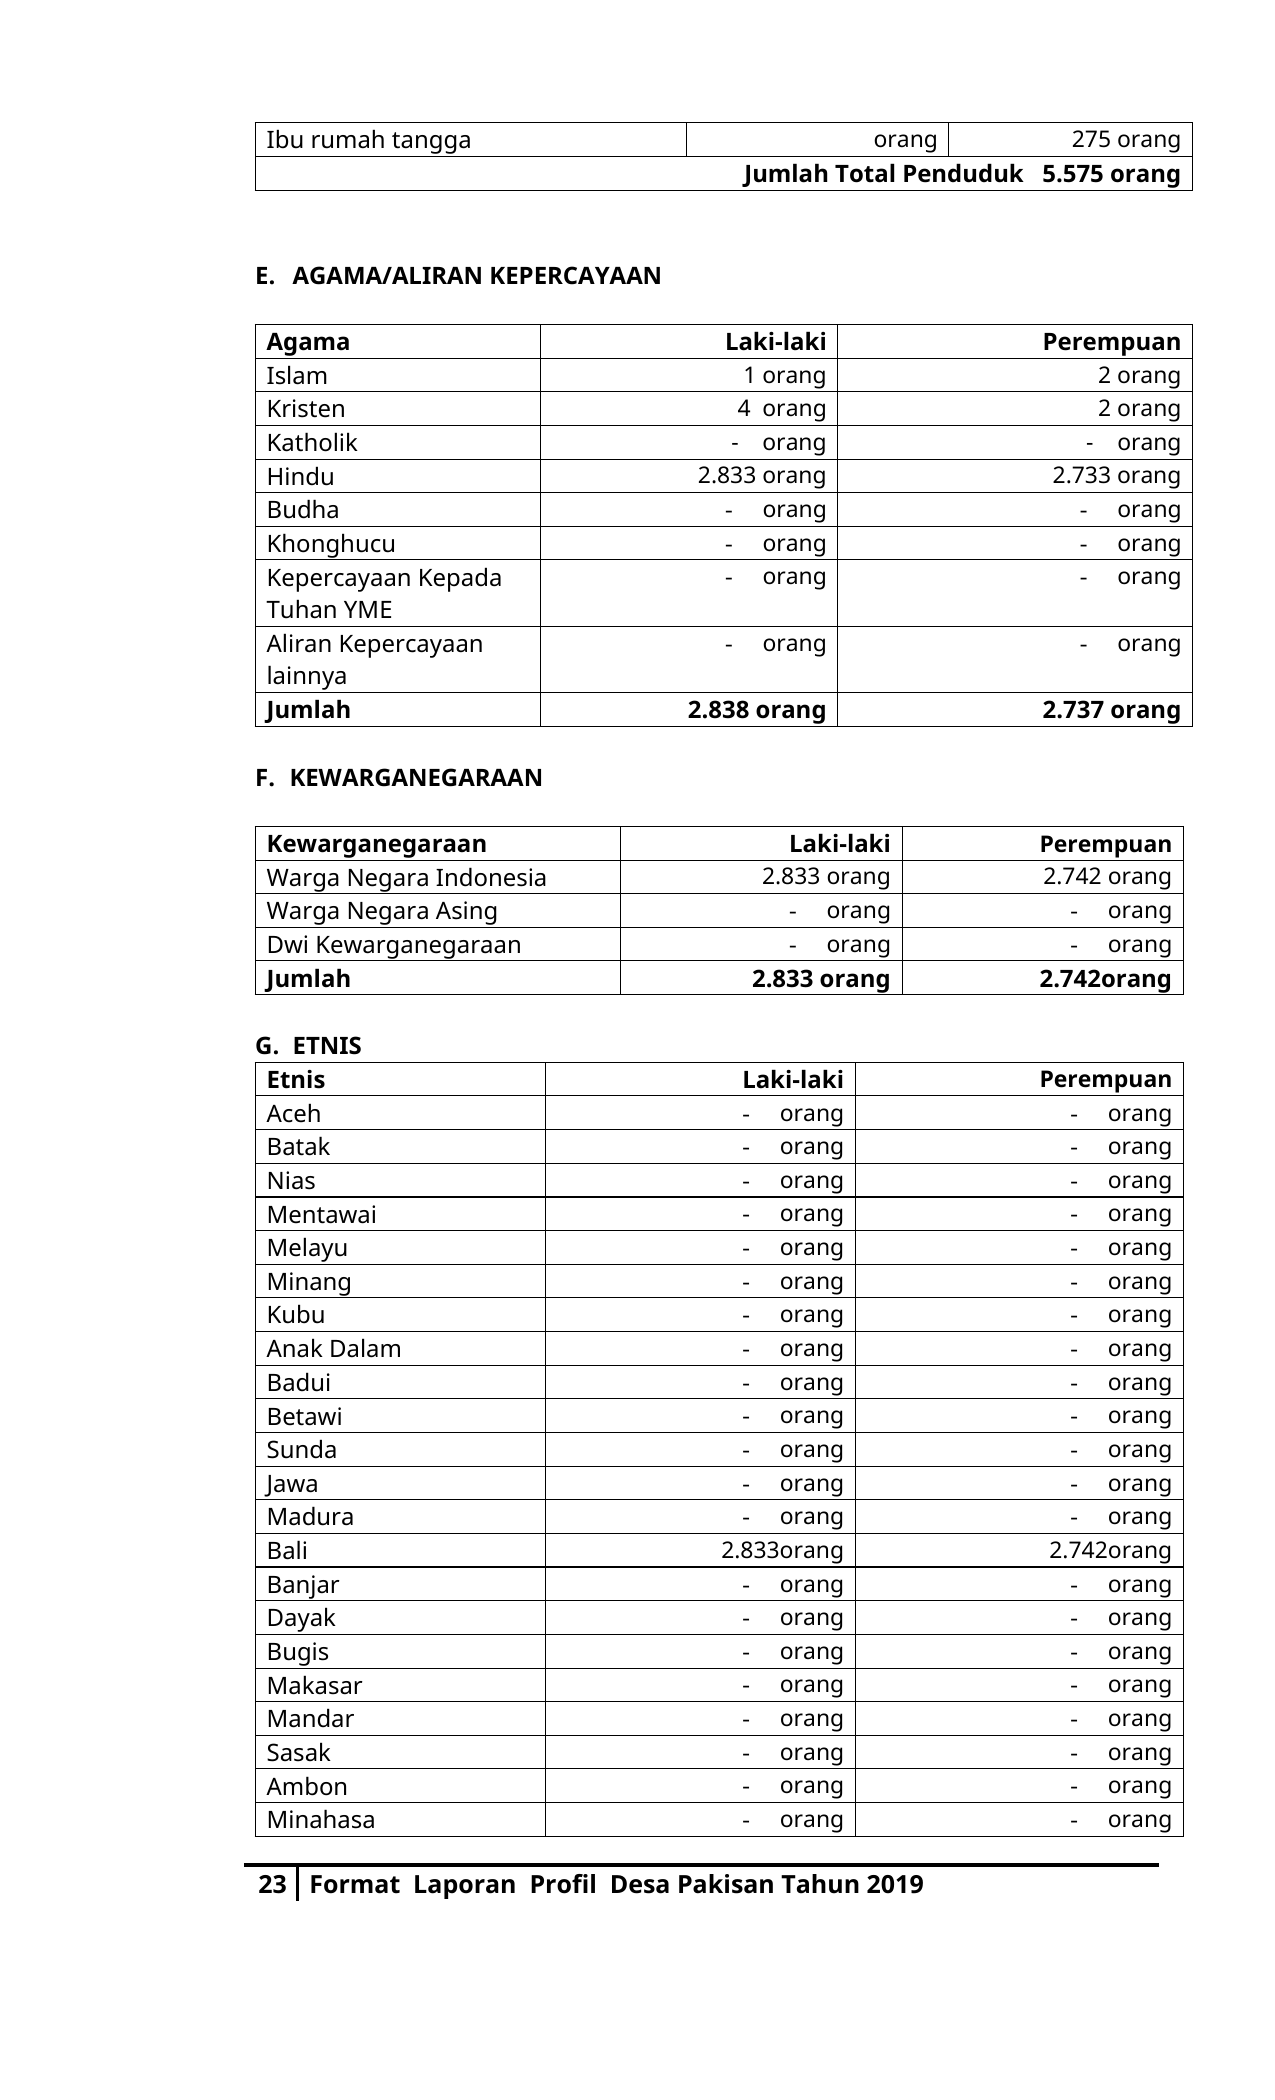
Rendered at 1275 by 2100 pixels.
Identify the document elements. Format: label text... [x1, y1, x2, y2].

table_cell orang [838, 627, 1192, 692]
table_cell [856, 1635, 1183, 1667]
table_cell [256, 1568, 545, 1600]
table_cell orang [687, 123, 948, 156]
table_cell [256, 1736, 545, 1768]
table_cell 2 orang [838, 392, 1192, 425]
table_cell Budha [256, 493, 540, 526]
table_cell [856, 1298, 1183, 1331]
table_cell orang [856, 1130, 1183, 1163]
table_cell Khonghucu [256, 527, 540, 559]
table_cell Aceh [256, 1096, 545, 1129]
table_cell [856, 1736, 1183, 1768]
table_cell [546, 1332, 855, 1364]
table_header Etnis [256, 1063, 545, 1095]
table_cell orang [903, 928, 1183, 960]
table_cell orang [541, 493, 837, 526]
table_cell Dwi Kewarganegaraan [256, 928, 620, 960]
table_cell orang [838, 560, 1192, 626]
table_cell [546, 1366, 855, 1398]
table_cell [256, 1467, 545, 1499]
table_cell 2.733 orang [838, 460, 1192, 492]
table_cell Hindu [256, 460, 540, 492]
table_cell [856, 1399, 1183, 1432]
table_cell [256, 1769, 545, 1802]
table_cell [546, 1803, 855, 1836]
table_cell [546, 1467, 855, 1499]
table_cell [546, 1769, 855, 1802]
table_cell 2.833 orang [621, 961, 902, 994]
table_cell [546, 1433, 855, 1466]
table_cell orang [856, 1096, 1183, 1129]
table_cell Batak [256, 1130, 545, 1163]
table_cell 275 orang [949, 123, 1192, 156]
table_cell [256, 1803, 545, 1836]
table_cell orang [838, 493, 1192, 526]
table_cell Nias [256, 1164, 545, 1196]
table_cell Katholik [256, 426, 540, 458]
table_cell orang [546, 1164, 855, 1196]
table_header Laki-laki [546, 1063, 855, 1095]
table_header Agama [256, 325, 540, 357]
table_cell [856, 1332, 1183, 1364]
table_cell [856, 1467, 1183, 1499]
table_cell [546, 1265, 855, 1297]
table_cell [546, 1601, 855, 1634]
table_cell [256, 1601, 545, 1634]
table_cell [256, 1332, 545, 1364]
table_cell Jumlah [256, 961, 620, 994]
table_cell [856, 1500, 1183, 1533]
table_cell Kepercayaan Kepada Tuhan YME [256, 560, 540, 626]
table_cell 2.833 orang [621, 861, 902, 893]
table_cell Jumlah [256, 693, 540, 726]
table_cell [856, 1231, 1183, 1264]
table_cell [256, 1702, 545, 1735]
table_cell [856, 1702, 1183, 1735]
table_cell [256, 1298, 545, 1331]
table_cell orang [856, 1164, 1183, 1196]
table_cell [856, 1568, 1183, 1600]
table_cell orang [541, 527, 837, 559]
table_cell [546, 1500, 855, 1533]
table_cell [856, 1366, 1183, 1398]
table_cell Ibu rumah tangga [256, 123, 686, 156]
table_cell Mentawai [256, 1198, 545, 1230]
table_cell 1 orang [541, 359, 837, 391]
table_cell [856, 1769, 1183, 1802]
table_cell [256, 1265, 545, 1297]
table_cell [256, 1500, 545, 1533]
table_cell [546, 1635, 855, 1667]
table_cell 2.838 orang [541, 693, 837, 726]
table_cell - orang [541, 426, 837, 458]
table_cell orang [541, 560, 837, 626]
table_cell orang [621, 928, 902, 960]
table_cell orang [903, 894, 1183, 927]
table_cell orang [546, 1130, 855, 1163]
table_cell 2.737 orang [838, 693, 1192, 726]
list KEWARGANEGARAAN [255, 761, 1170, 793]
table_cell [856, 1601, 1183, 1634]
table_header Perempuan [856, 1063, 1183, 1095]
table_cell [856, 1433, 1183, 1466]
table_cell Kristen [256, 392, 540, 425]
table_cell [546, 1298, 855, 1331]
table_cell orang [541, 627, 837, 692]
table_cell 4 orang [541, 392, 837, 425]
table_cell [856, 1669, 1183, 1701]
table_cell Warga Negara Asing [256, 894, 620, 927]
table_cell orang [621, 894, 902, 927]
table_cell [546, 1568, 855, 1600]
table_cell 2.742orang [903, 961, 1183, 994]
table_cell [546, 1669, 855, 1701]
table_cell - orang [838, 426, 1192, 458]
table_cell Islam [256, 359, 540, 391]
table_cell Aliran Kepercayaan lainnya [256, 627, 540, 692]
list AGAMA/ALIRAN KEPERCAYAAN [255, 259, 1170, 291]
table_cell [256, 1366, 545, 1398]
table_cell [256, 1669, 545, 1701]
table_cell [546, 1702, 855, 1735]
list ETNIS [255, 1029, 1170, 1062]
table_header Perempuan [838, 325, 1192, 357]
table_cell Warga Negara Indonesia [256, 861, 620, 893]
table_header Kewarganegaraan [256, 827, 620, 859]
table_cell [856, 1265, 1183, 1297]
table_header Laki-laki [621, 827, 902, 859]
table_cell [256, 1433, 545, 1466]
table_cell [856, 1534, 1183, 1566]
table_header Perempuan [903, 827, 1183, 859]
table_cell 2.742 orang [903, 861, 1183, 893]
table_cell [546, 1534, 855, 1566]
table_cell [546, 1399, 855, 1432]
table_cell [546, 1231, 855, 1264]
table_cell orang [856, 1198, 1183, 1230]
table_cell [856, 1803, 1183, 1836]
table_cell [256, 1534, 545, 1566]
table_cell orang [546, 1096, 855, 1129]
table_cell 2 orang [838, 359, 1192, 391]
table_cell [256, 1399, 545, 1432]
table_header Laki-laki [541, 325, 837, 357]
table_cell Jumlah Total Penduduk 5.575 orang [256, 157, 1192, 189]
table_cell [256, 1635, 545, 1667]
table_cell orang [838, 527, 1192, 559]
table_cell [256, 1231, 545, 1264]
table_cell 2.833 orang [541, 460, 837, 492]
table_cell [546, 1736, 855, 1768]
table_cell orang [546, 1198, 855, 1230]
